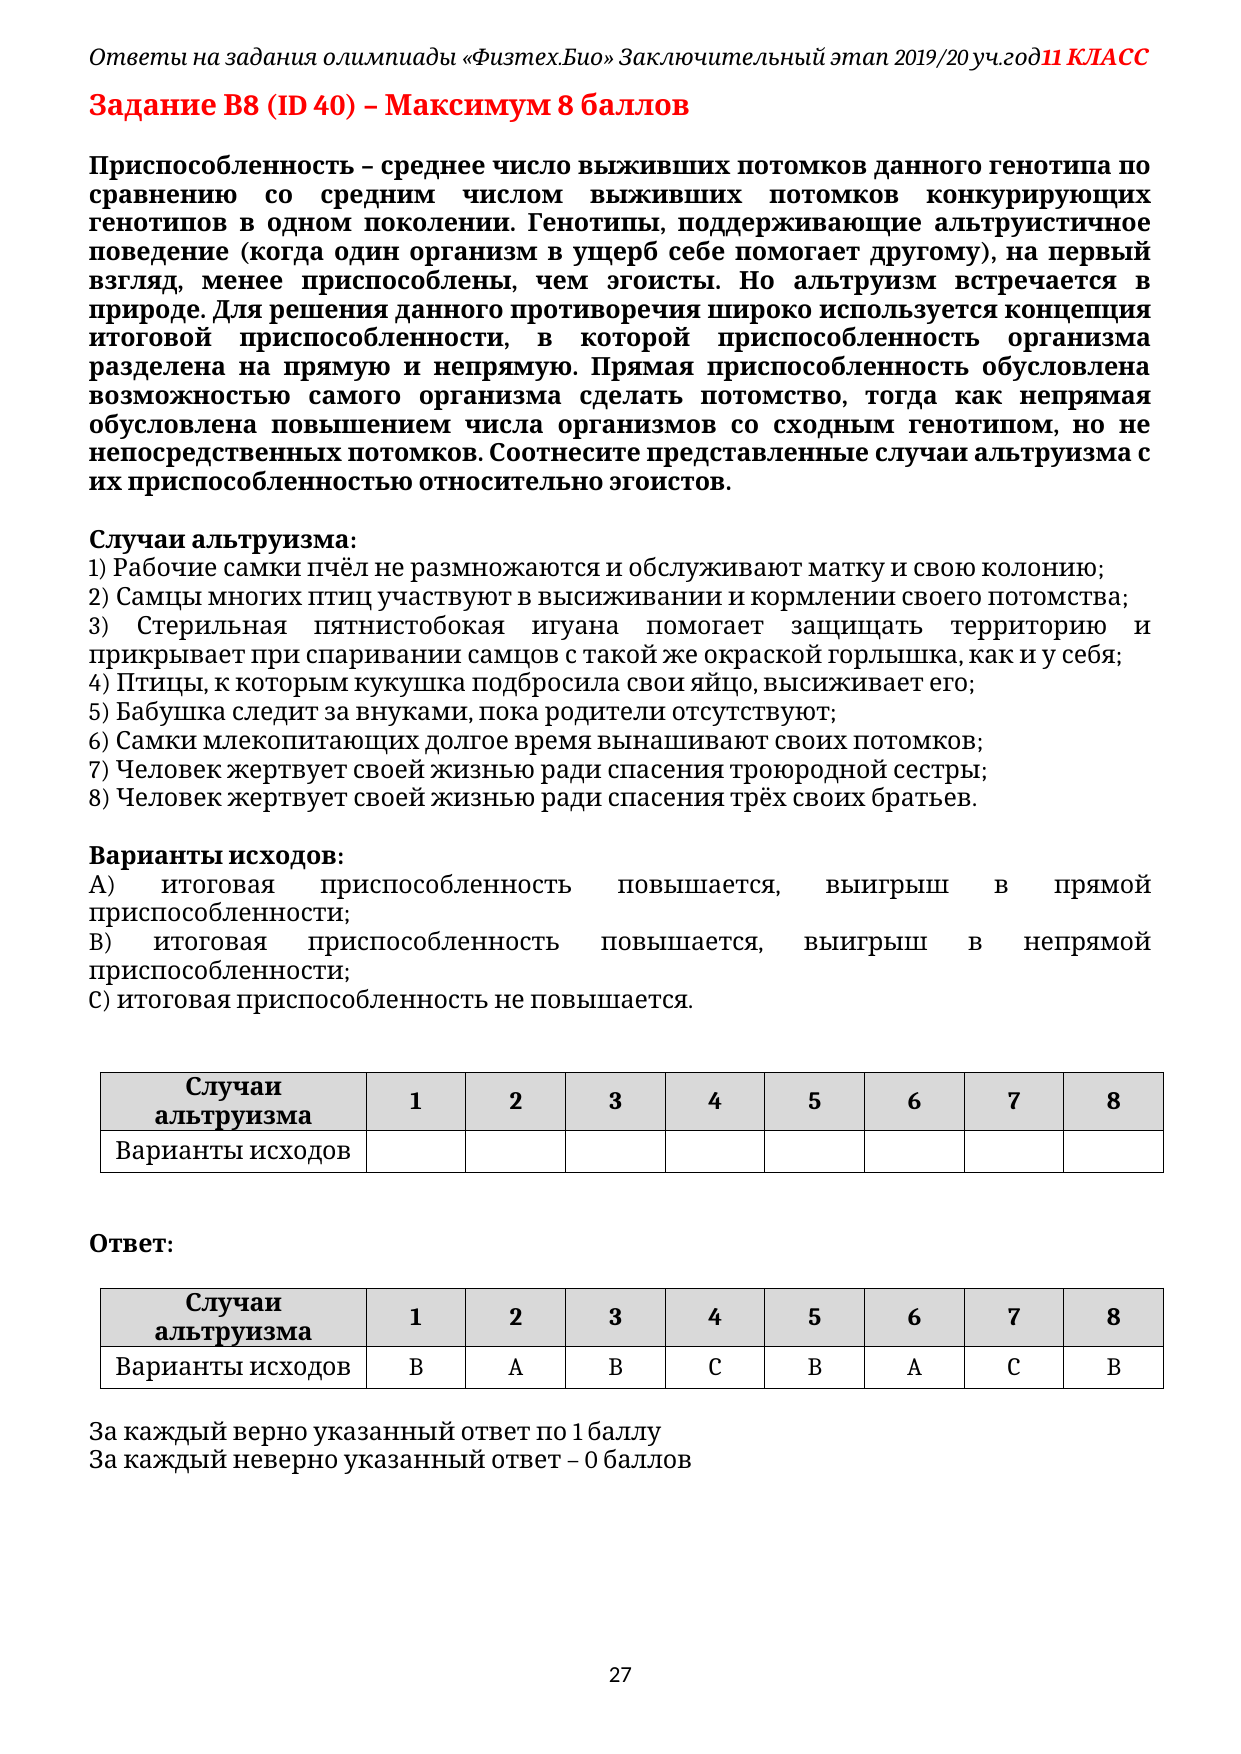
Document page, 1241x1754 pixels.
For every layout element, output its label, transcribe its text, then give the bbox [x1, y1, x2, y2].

table_header 4 [666, 1289, 764, 1346]
table_header 5 [765, 1289, 864, 1346]
table_header 8 [1064, 1289, 1163, 1346]
table_cell B [367, 1347, 465, 1388]
table_header 8 [1064, 1073, 1163, 1130]
table_header Случаи альтруизма [101, 1289, 366, 1346]
table_cell Варианты исходов [101, 1131, 366, 1172]
text За каждый верно указанный ответ по 1 баллу [89, 1417, 1152, 1446]
text Приспособленность – среднее число выживших потомков данного генотипа по сравнению со средним числом выживших потомков конкурирующих генотипов в одном поколении. Генотипы, поддерживающие альтруистичное поведение (когда один организм в ущерб себе помогает другому), на первый взгляд, менее приспособлены, чем эгоисты. Но альтруизм встречается в природе. Для решения данного противоречия широко используется концепция итоговой приспособленности, в которой приспособленность организма разделена на прямую и непрямую. Прямая приспособленность обусловлена возможностью самого организма сделать потомство, тогда как непрямая обусловлена повышением числа организмов со сходным генотипом, но не непосредственных потомков. Соотнесите представленные случаи альтруизма с их приспособленностью относительно эгоистов. [89, 152, 1152, 497]
text 7) Человек жертвует своей жизнью ради спасения троюродной сестры; [89, 756, 1152, 784]
text 2) Самцы многих птиц участвуют в высиживании и кормлении своего потомства; [89, 583, 1152, 612]
table_cell C [666, 1347, 764, 1388]
table_header 1 [367, 1289, 465, 1346]
text Задание В8 (ID 40) – Максимум 8 баллов [89, 89, 1152, 123]
text 4) Птицы, к которым кукушка подбросила свои яйцо, высиживает его; [89, 669, 1152, 698]
table_cell [1064, 1131, 1163, 1172]
table_cell [765, 1131, 864, 1172]
text Ответ: [89, 1230, 1152, 1259]
table_header 4 [666, 1073, 764, 1130]
table_cell B [765, 1347, 864, 1388]
table_header 7 [965, 1073, 1063, 1130]
table_header 3 [566, 1289, 665, 1346]
table_header 5 [765, 1073, 864, 1130]
table_cell A [865, 1347, 964, 1388]
text 1) Рабочие самки пчёл не размножаются и обслуживают матку и свою колонию; [89, 554, 1152, 583]
table_cell B [1064, 1347, 1163, 1388]
table_cell A [466, 1347, 565, 1388]
text C) итоговая приспособленность не повышается. [89, 986, 1152, 1014]
table_cell [466, 1131, 565, 1172]
text А) итоговая приспособленность повышается, выигрыш в прямой приспособленности; [89, 871, 1152, 928]
table_cell [965, 1131, 1063, 1172]
table_header 1 [367, 1073, 465, 1130]
table_header 6 [865, 1289, 964, 1346]
table_header 2 [466, 1073, 565, 1130]
table_cell C [965, 1347, 1063, 1388]
table_cell [865, 1131, 964, 1172]
text Случаи альтруизма: [89, 526, 1152, 554]
text Варианты исходов: [89, 842, 1152, 871]
table_cell [566, 1131, 665, 1172]
table_header Случаи альтруизма [101, 1073, 366, 1130]
text B) итоговая приспособленность повышается, выигрыш в непрямой приспособленности; [89, 928, 1152, 986]
text За каждый неверно указанный ответ – 0 баллов [89, 1446, 1152, 1475]
text 5) Бабушка следит за внуками, пока родители отсутствуют; [89, 698, 1152, 727]
table_cell [666, 1131, 764, 1172]
table_header 3 [566, 1073, 665, 1130]
table_cell [367, 1131, 465, 1172]
text 8) Человек жертвует своей жизнью ради спасения трёх своих братьев. [89, 784, 1152, 813]
table_cell B [566, 1347, 665, 1388]
text 6) Самки млекопитающих долгое время вынашивают своих потомков; [89, 727, 1152, 756]
table_header 7 [965, 1289, 1063, 1346]
table_header 6 [865, 1073, 964, 1130]
table_header 2 [466, 1289, 565, 1346]
text 3) Стерильная пятнистобокая игуана помогает защищать территорию и прикрывает при спаривании самцов с такой же окраской горлышка, как и у себя; [89, 612, 1152, 669]
table_cell Варианты исходов [101, 1347, 366, 1388]
